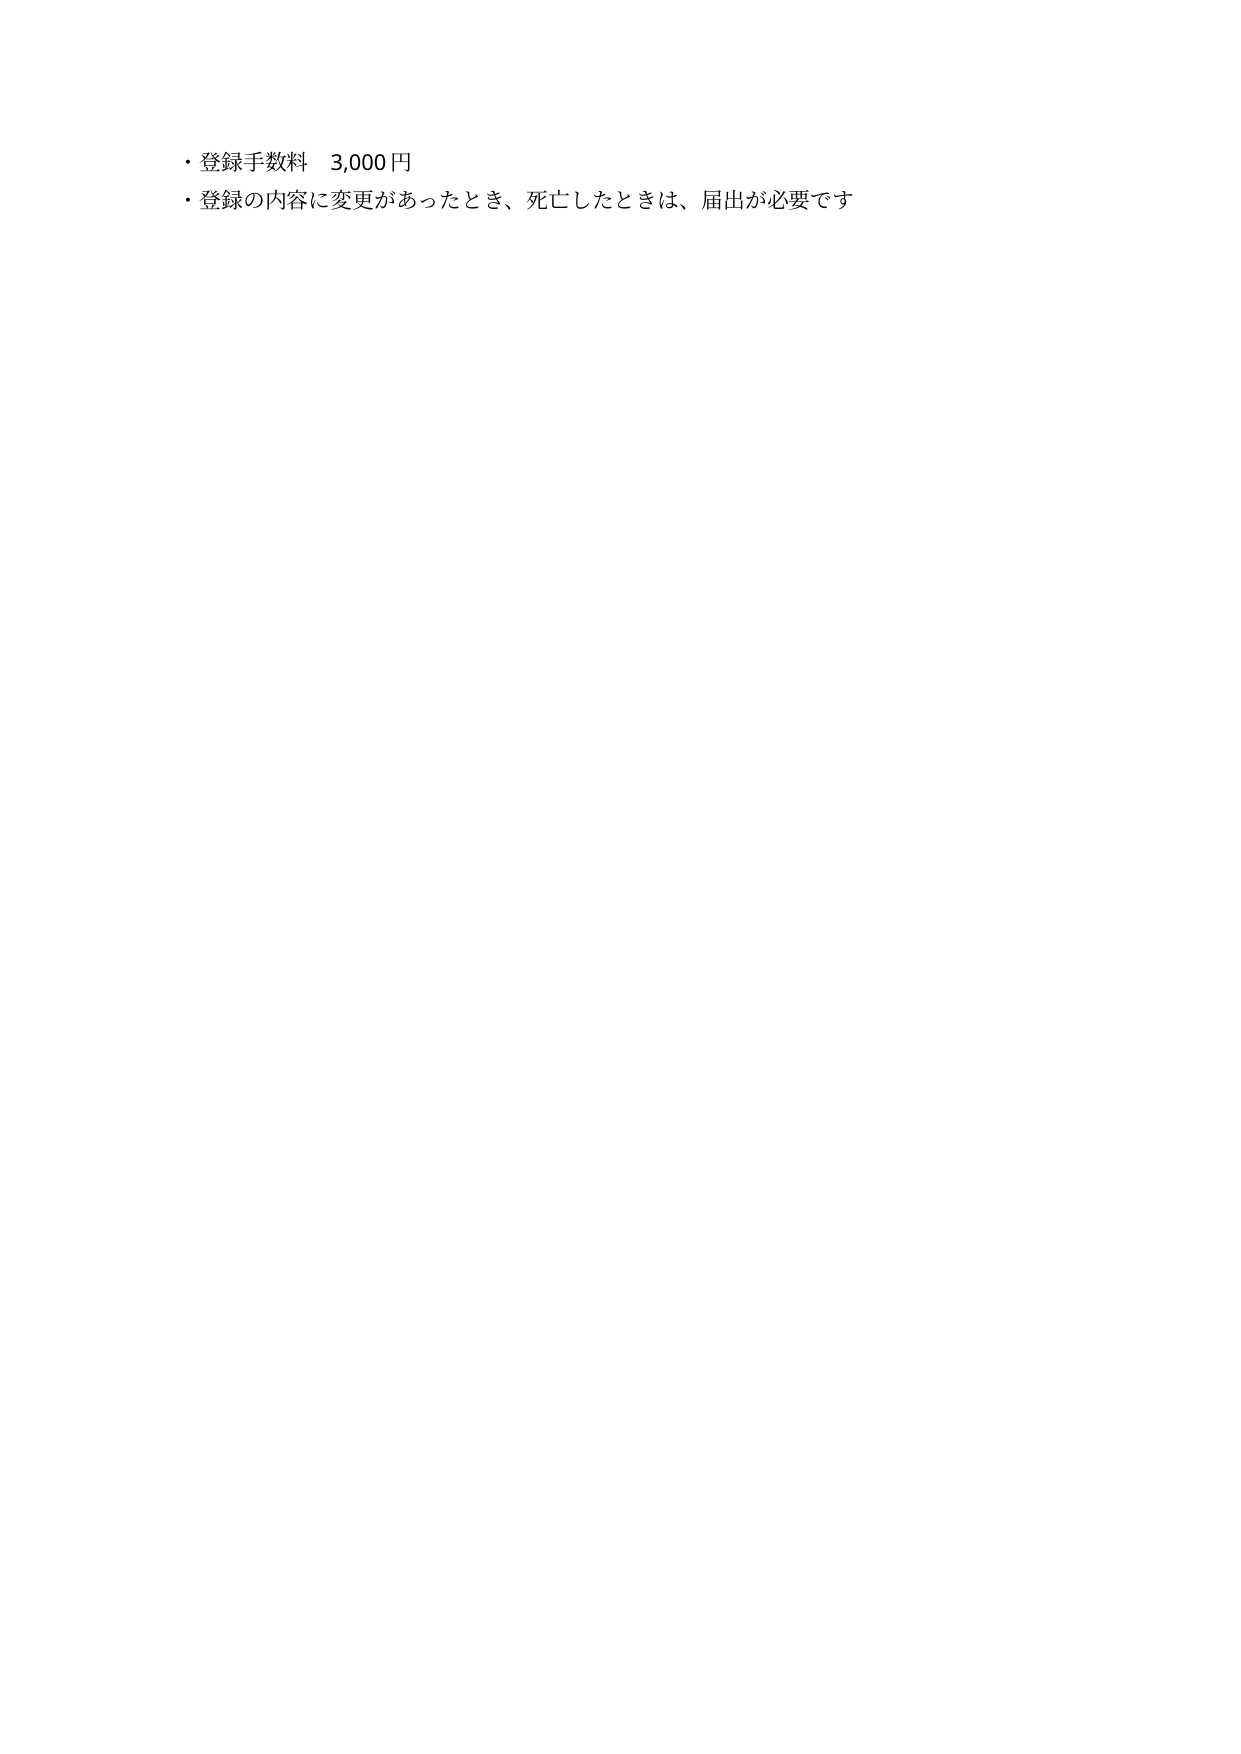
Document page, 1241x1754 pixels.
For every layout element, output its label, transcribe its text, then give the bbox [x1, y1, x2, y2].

text ・登録の内容に変更があったとき、死亡したときは、届出が必要です [177, 180, 1063, 217]
text ・登録手数料 3,000円 [177, 142, 1063, 180]
